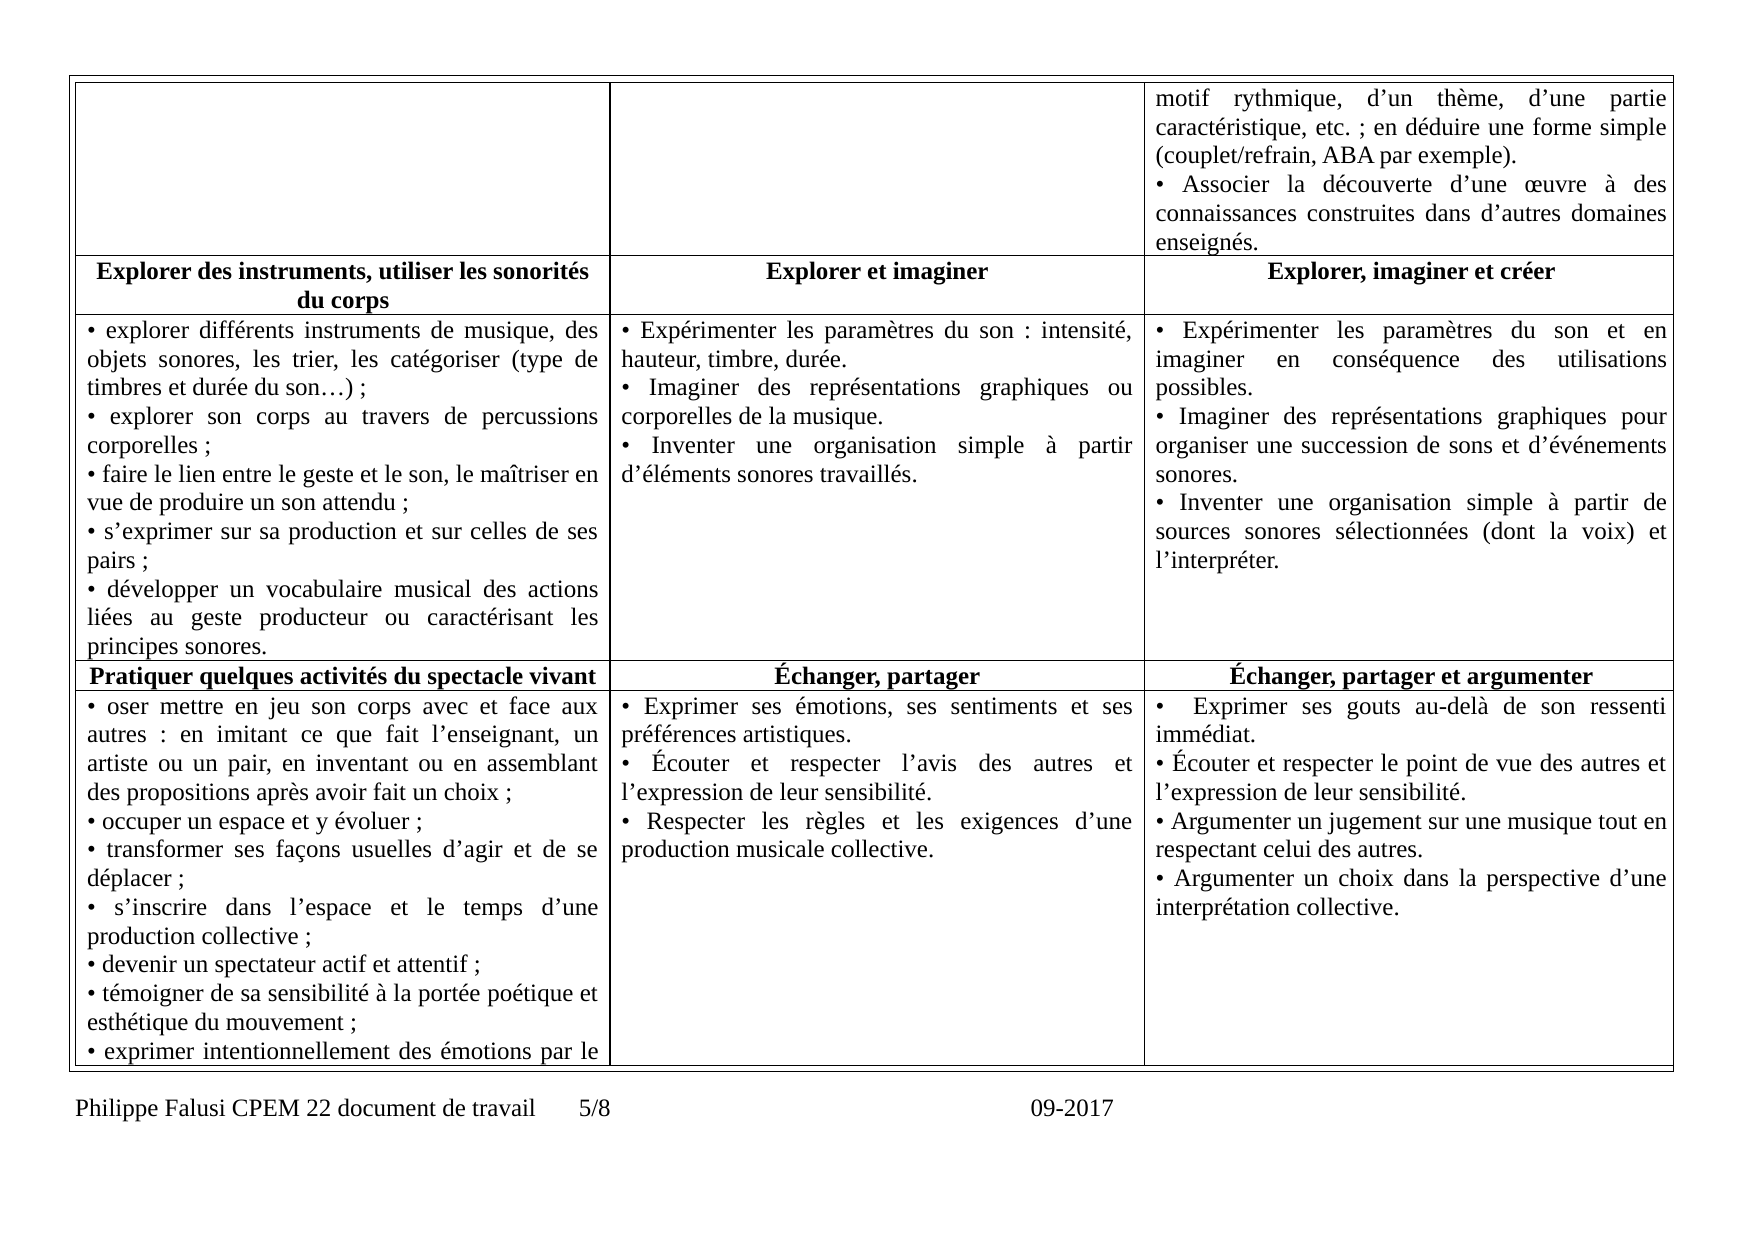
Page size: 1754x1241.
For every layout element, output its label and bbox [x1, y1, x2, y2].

table_cell [70, 76, 1673, 1071]
